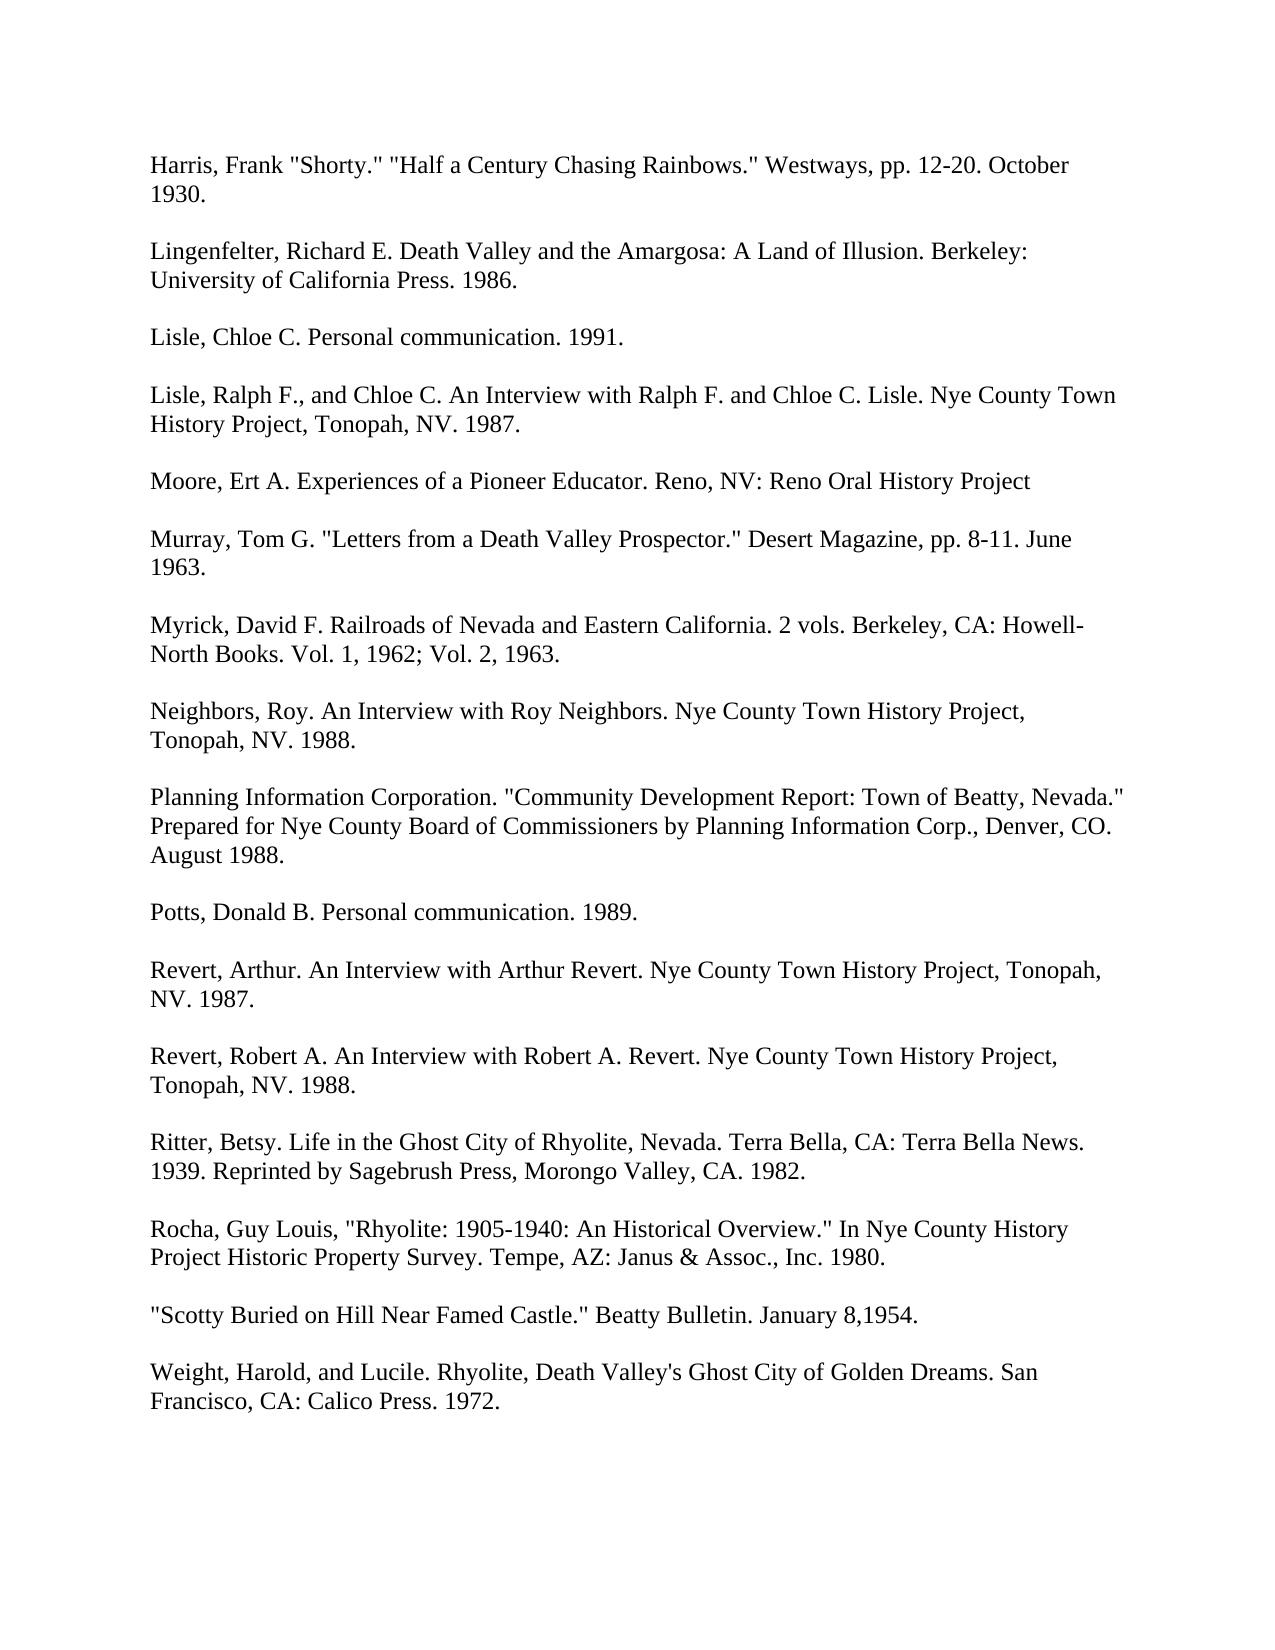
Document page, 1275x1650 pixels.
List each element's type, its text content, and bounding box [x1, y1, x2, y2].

text Neighbors, Roy. An Interview with Roy Neighbors. Nye County Town History Project, Tonopah, NV. 1988. [150, 696, 1125, 754]
text Rocha, Guy Louis, "Rhyolite: 1905-1940: An Historical Overview." In Nye County History Project Historic Property Survey. Tempe, AZ: Janus & Assoc., Inc. 1980. [150, 1214, 1125, 1271]
text Lisle, Chloe C. Personal communication. 1991. [150, 322, 1125, 351]
text Ritter, Betsy. Life in the Ghost City of Rhyolite, Nevada. Terra Bella, CA: Terra Bella News. 1939. Reprinted by Sagebrush Press, Morongo Valley, CA. 1982. [150, 1127, 1125, 1185]
text "Scotty Buried on Hill Near Famed Castle." Beatty Bulletin. January 8,1954. [150, 1300, 1125, 1329]
text Potts, Donald B. Personal communication. 1989. [150, 897, 1125, 926]
text Planning Information Corporation. "Community Development Report: Town of Beatty, Nevada." Prepared for Nye County Board of Commissioners by Planning Information Corp., Denver, CO. August 1988. [150, 782, 1125, 869]
text Myrick, David F. Railroads of Nevada and Eastern California. 2 vols. Berkeley, CA: Howell-North Books. Vol. 1, 1962; Vol. 2, 1963. [150, 610, 1125, 667]
text Revert, Arthur. An Interview with Arthur Revert. Nye County Town History Project, Tonopah, NV. 1987. [150, 955, 1125, 1012]
text Lingenfelter, Richard E. Death Valley and the Amargosa: A Land of Illusion. Berkeley: University of California Press. 1986. [150, 236, 1125, 294]
text Revert, Robert A. An Interview with Robert A. Revert. Nye County Town History Project, Tonopah, NV. 1988. [150, 1041, 1125, 1099]
text Murray, Tom G. "Letters from a Death Valley Prospector." Desert Magazine, pp. 8-11. June 1963. [150, 524, 1125, 581]
text Harris, Frank "Shorty." "Half a Century Chasing Rainbows." Westways, pp. 12-20. October 1930. [150, 150, 1125, 207]
text Weight, Harold, and Lucile. Rhyolite, Death Valley's Ghost City of Golden Dreams. San Francisco, CA: Calico Press. 1972. [150, 1357, 1125, 1415]
text Lisle, Ralph F., and Chloe C. An Interview with Ralph F. and Chloe C. Lisle. Nye County Town History Project, Tonopah, NV. 1987. [150, 380, 1125, 437]
text Moore, Ert A. Experiences of a Pioneer Educator. Reno, NV: Reno Oral History Project [150, 466, 1125, 495]
